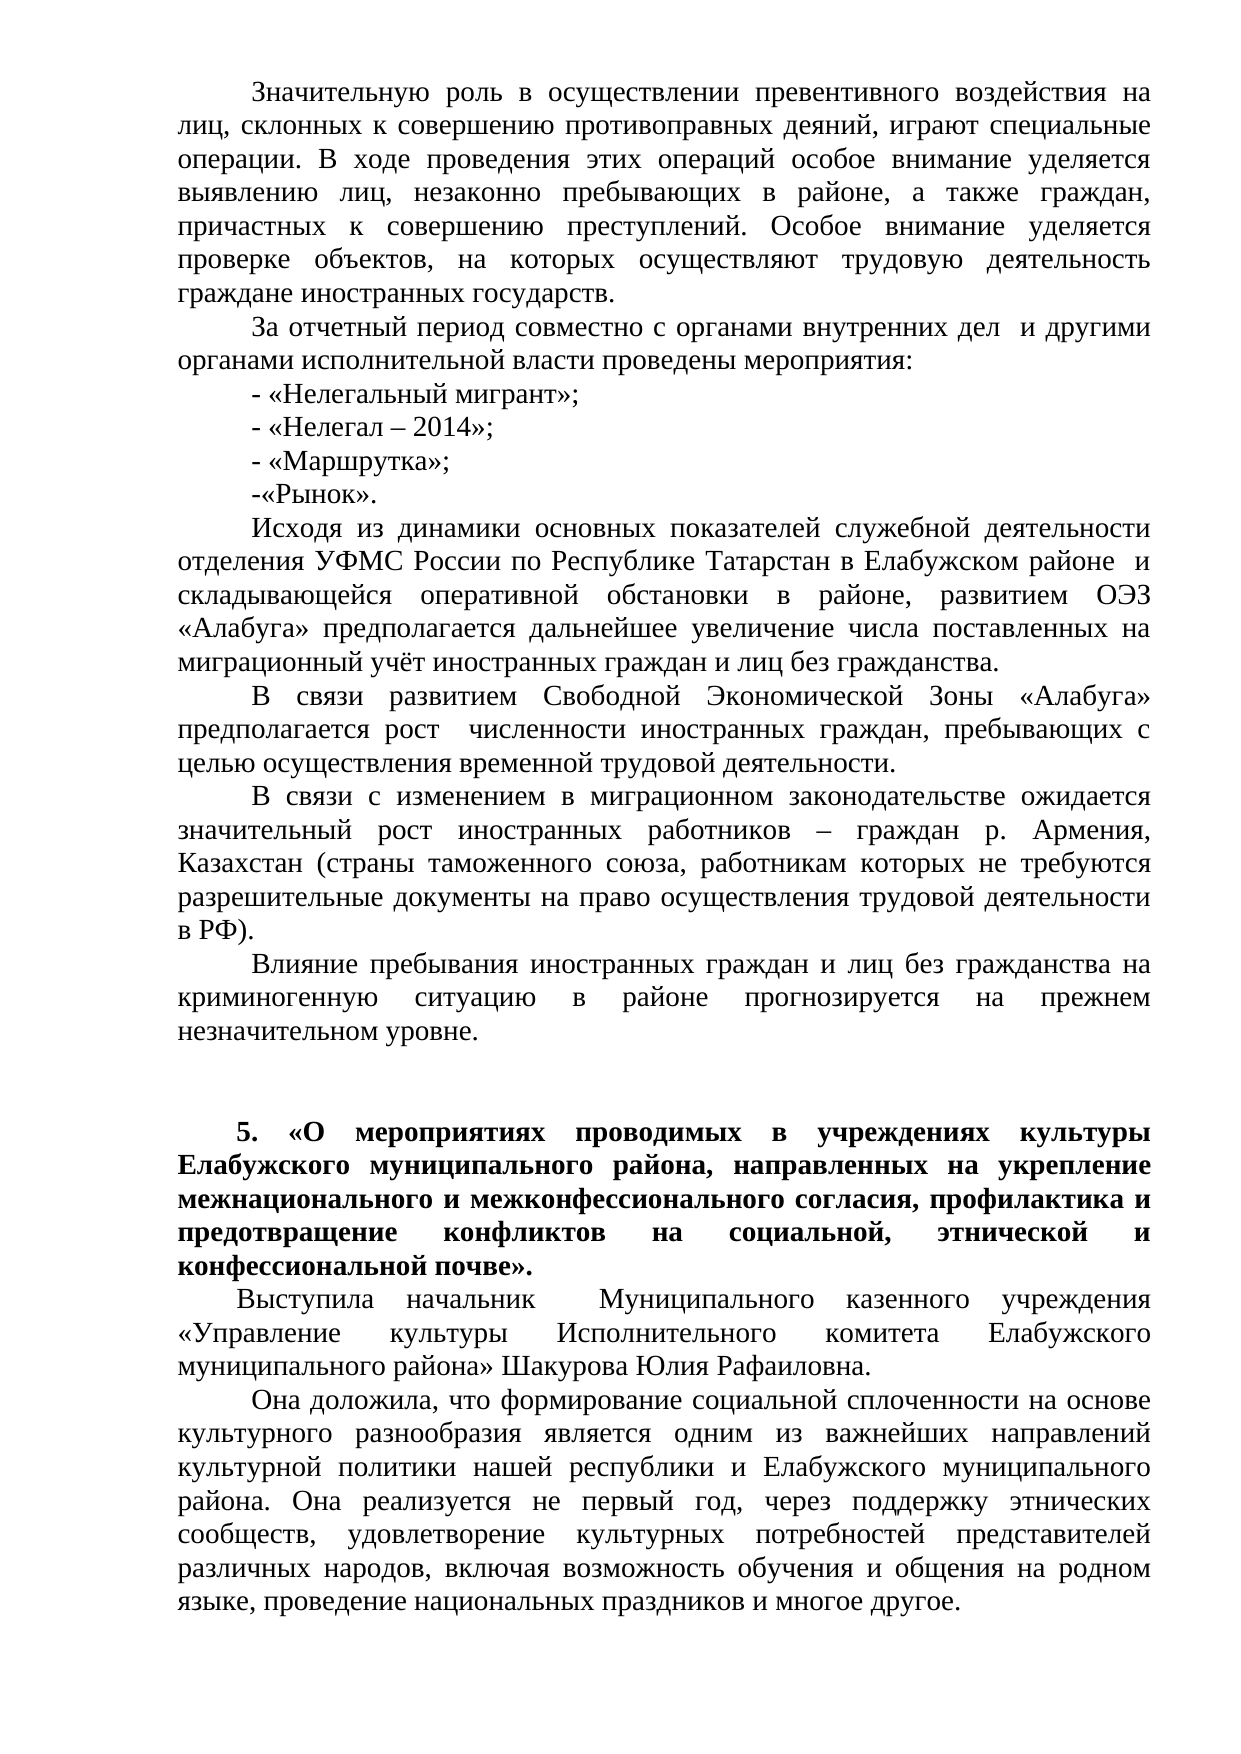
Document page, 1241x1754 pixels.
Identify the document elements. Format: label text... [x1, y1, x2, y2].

text Она доложила, что формирование социальной сплоченности на основе культурного разнообразия является одним из важнейших направлений культурной политики нашей республики и Елабужского муниципального района. Она реализуется не первый год, через поддержку этнических сообществ, удовлетворение культурных потребностей представителей различных народов, включая возможность обучения и общения на родном языке, проведение национальных праздников и многое другое. [177, 1382, 1152, 1617]
text Выступила начальник Муниципального казенного учреждения «Управление культуры Исполнительного комитета Елабужского муниципального района» Шакурова Юлия Рафаиловна. [177, 1281, 1152, 1382]
text - «Нелегал – 2014»; [177, 409, 1152, 443]
text В связи с изменением в миграционном законодательстве ожидается значительный рост иностранных работников – граждан р. Армения, Казахстан (страны таможенного союза, работникам которых не требуются разрешительные документы на право осуществления трудовой деятельности в РФ). [177, 778, 1152, 946]
text В связи развитием Свободной Экономической Зоны «Алабуга» предполагается рост численности иностранных граждан, пребывающих с целью осуществления временной трудовой деятельности. [177, 678, 1152, 778]
text Значительную роль в осуществлении превентивного воздействия на лиц, склонных к совершению противоправных деяний, играют специальные операции. В ходе проведения этих операций особое внимание уделяется выявлению лиц, незаконно пребывающих в районе, а также граждан, причастных к совершению преступлений. Особое внимание уделяется проверке объектов, на которых осуществляют трудовую деятельность граждане иностранных государств. [177, 74, 1152, 309]
text 5. «О мероприятиях проводимых в учреждениях культуры Елабужского муниципального района, направленных на укрепление межнационального и межконфессионального согласия, профилактика и предотвращение конфликтов на социальной, этнической и конфессиональной почве». [177, 1114, 1152, 1281]
text Влияние пребывания иностранных граждан и лиц без гражданства на криминогенную ситуацию в районе прогнозируется на прежнем незначительном уровне. [177, 946, 1152, 1047]
text - «Маршрутка»; [177, 443, 1152, 476]
text За отчетный период совместно с органами внутренних дел и другими органами исполнительной власти проведены мероприятия: [177, 309, 1152, 376]
text -«Рынок». [177, 476, 1152, 510]
text Исходя из динамики основных показателей служебной деятельности отделения УФМС России по Республике Татарстан в Елабужском районе и складывающейся оперативной обстановки в районе, развитием ОЭЗ «Алабуга» предполагается дальнейшее увеличение числа поставленных на миграционный учёт иностранных граждан и лиц без гражданства. [177, 510, 1152, 678]
text - «Нелегальный мигрант»; [177, 376, 1152, 409]
